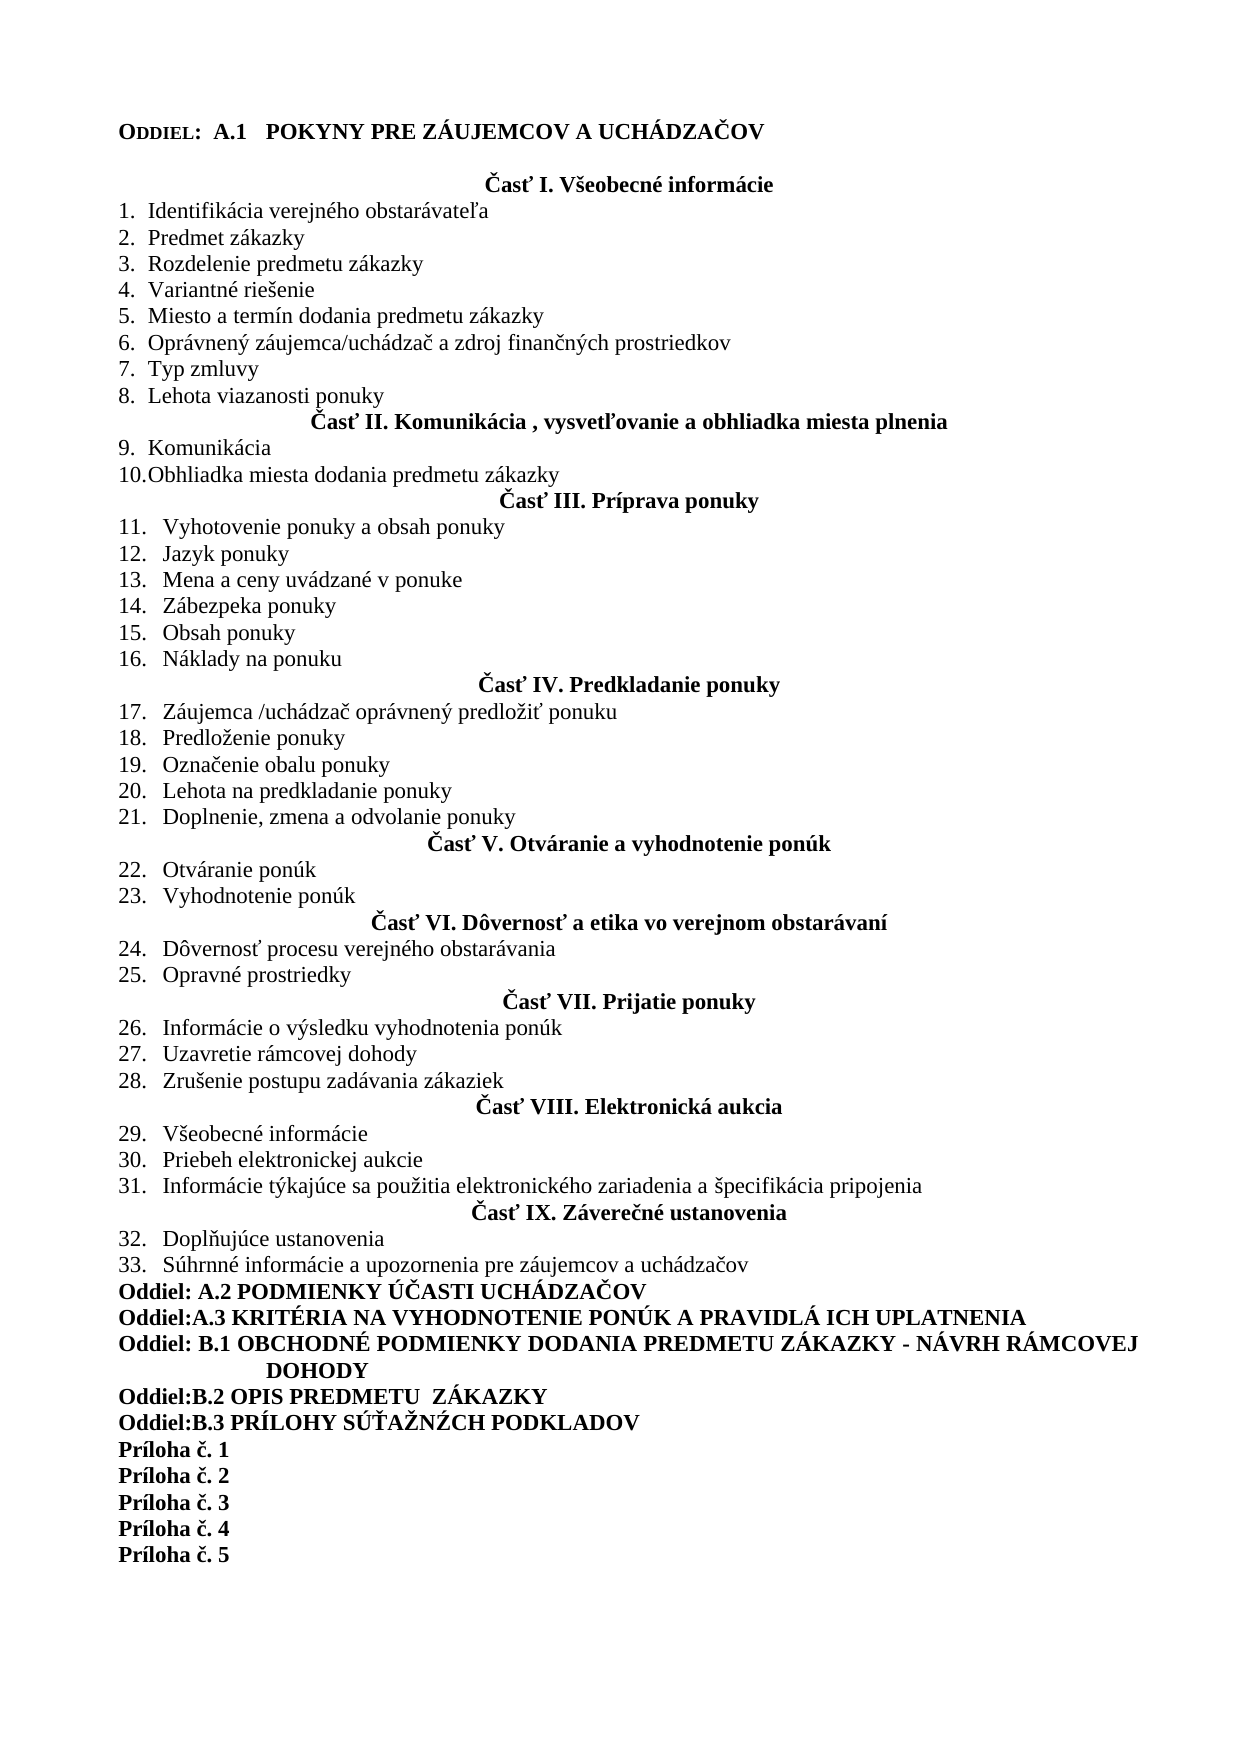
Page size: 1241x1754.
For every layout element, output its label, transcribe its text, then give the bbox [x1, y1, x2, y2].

list Variantné riešenie [118, 276, 1140, 303]
list Jazyk ponuky [118, 540, 1140, 566]
list Obsah ponuky [118, 619, 1140, 645]
subtitle Príloha č. 2 [118, 1462, 1140, 1488]
subtitle Príloha č. 4 [118, 1515, 1140, 1541]
list Identifikácia verejného obstarávateľa [118, 197, 1140, 223]
list Lehota na predkladanie ponuky [118, 777, 1140, 803]
list Rozdelenie predmetu zákazky [118, 250, 1140, 276]
subtitle Príloha č. 5 [118, 1541, 1140, 1568]
list Doplňujúce ustanovenia [118, 1225, 1140, 1251]
subtitle Oddiel:B.2 OPIS PREDMETU ZÁKAZKY [118, 1383, 1140, 1409]
list Dôvernosť procesu verejného obstarávania [118, 935, 1140, 961]
list Predmet zákazky [118, 223, 1140, 250]
text Časť I. Všeobecné informácie [118, 171, 1140, 197]
text Časť VII. Prijatie ponuky [118, 988, 1140, 1014]
list Všeobecné informácie [118, 1119, 1140, 1146]
text Časť V. Otváranie a vyhodnotenie ponúk [118, 830, 1140, 856]
text Oddiel: A.1 POKYNY PRE ZÁUJEMCOV A UCHÁDZAČOV [118, 118, 1140, 144]
list Vyhotovenie ponuky a obsah ponuky [118, 513, 1140, 540]
subtitle Časť III. Príprava ponuky [118, 487, 1140, 513]
list Priebeh elektronickej aukcie [118, 1146, 1140, 1172]
subtitle Príloha č. 1 [118, 1436, 1140, 1462]
list Oprávnený záujemca/uchádzač a zdroj finančných prostriedkov [118, 329, 1140, 355]
list Typ zmluvy [118, 355, 1140, 382]
text Časť VI. Dôvernosť a etika vo verejnom obstarávaní [118, 909, 1140, 935]
text Oddiel: B.1 OBchodné PODMIENKY DODANIA PREDMETU ZÁKAZKY - NÁVRH RÁMCOVEJ DOHODY [118, 1330, 1140, 1383]
list Vyhodnotenie ponúk [118, 882, 1140, 909]
list Opravné prostriedky [118, 961, 1140, 988]
list Mena a ceny uvádzané v ponuke [118, 566, 1140, 592]
list Obhliadka miesta dodania predmetu zákazky [118, 461, 1140, 487]
subtitle Príloha č. 3 [118, 1488, 1140, 1515]
list Záujemca /uchádzač oprávnený predložiť ponuku [118, 698, 1140, 724]
list Zábezpeka ponuky [118, 592, 1140, 619]
list Doplnenie, zmena a odvolanie ponuky [118, 803, 1140, 830]
text Oddiel: A.2 PODMIENKY ÚČASTI UCHÁDZAČOV [118, 1278, 1140, 1304]
list Predloženie ponuky [118, 724, 1140, 751]
list Súhrnné informácie a upozornenia pre záujemcov a uchádzačov [118, 1251, 1140, 1278]
list Informácie o výsledku vyhodnotenia ponúk [118, 1014, 1140, 1041]
list Otváranie ponúk [118, 856, 1140, 882]
text Časť VIII. Elektronická aukcia [118, 1093, 1140, 1119]
list Označenie obalu ponuky [118, 751, 1140, 777]
list Informácie týkajúce sa použitia elektronického zariadenia a špecifikácia pripojenia [118, 1172, 1140, 1199]
text Časť II. Komunikácia , vysvetľovanie a obhliadka miesta plnenia [118, 408, 1140, 434]
list Uzavretie rámcovej dohody [118, 1041, 1140, 1067]
subtitle Oddiel:B.3 PRÍLOHY SÚŤAŽNŹCH PODKLADOV [118, 1409, 1140, 1436]
list Miesto a termín dodania predmetu zákazky [118, 303, 1140, 329]
text Časť IV. Predkladanie ponuky [118, 672, 1140, 698]
list Lehota viazanosti ponuky [118, 382, 1140, 408]
list Komunikácia [118, 434, 1140, 461]
list Zrušenie postupu zadávania zákaziek [118, 1067, 1140, 1093]
list Náklady na ponuku [118, 645, 1140, 672]
text Oddiel:A.3 KRITÉRIA NA VYhodnotenie ponúk A PRAVIDLÁ ICH UPLATNENIA [118, 1304, 1140, 1330]
text Časť IX. Záverečné ustanovenia [118, 1199, 1140, 1225]
